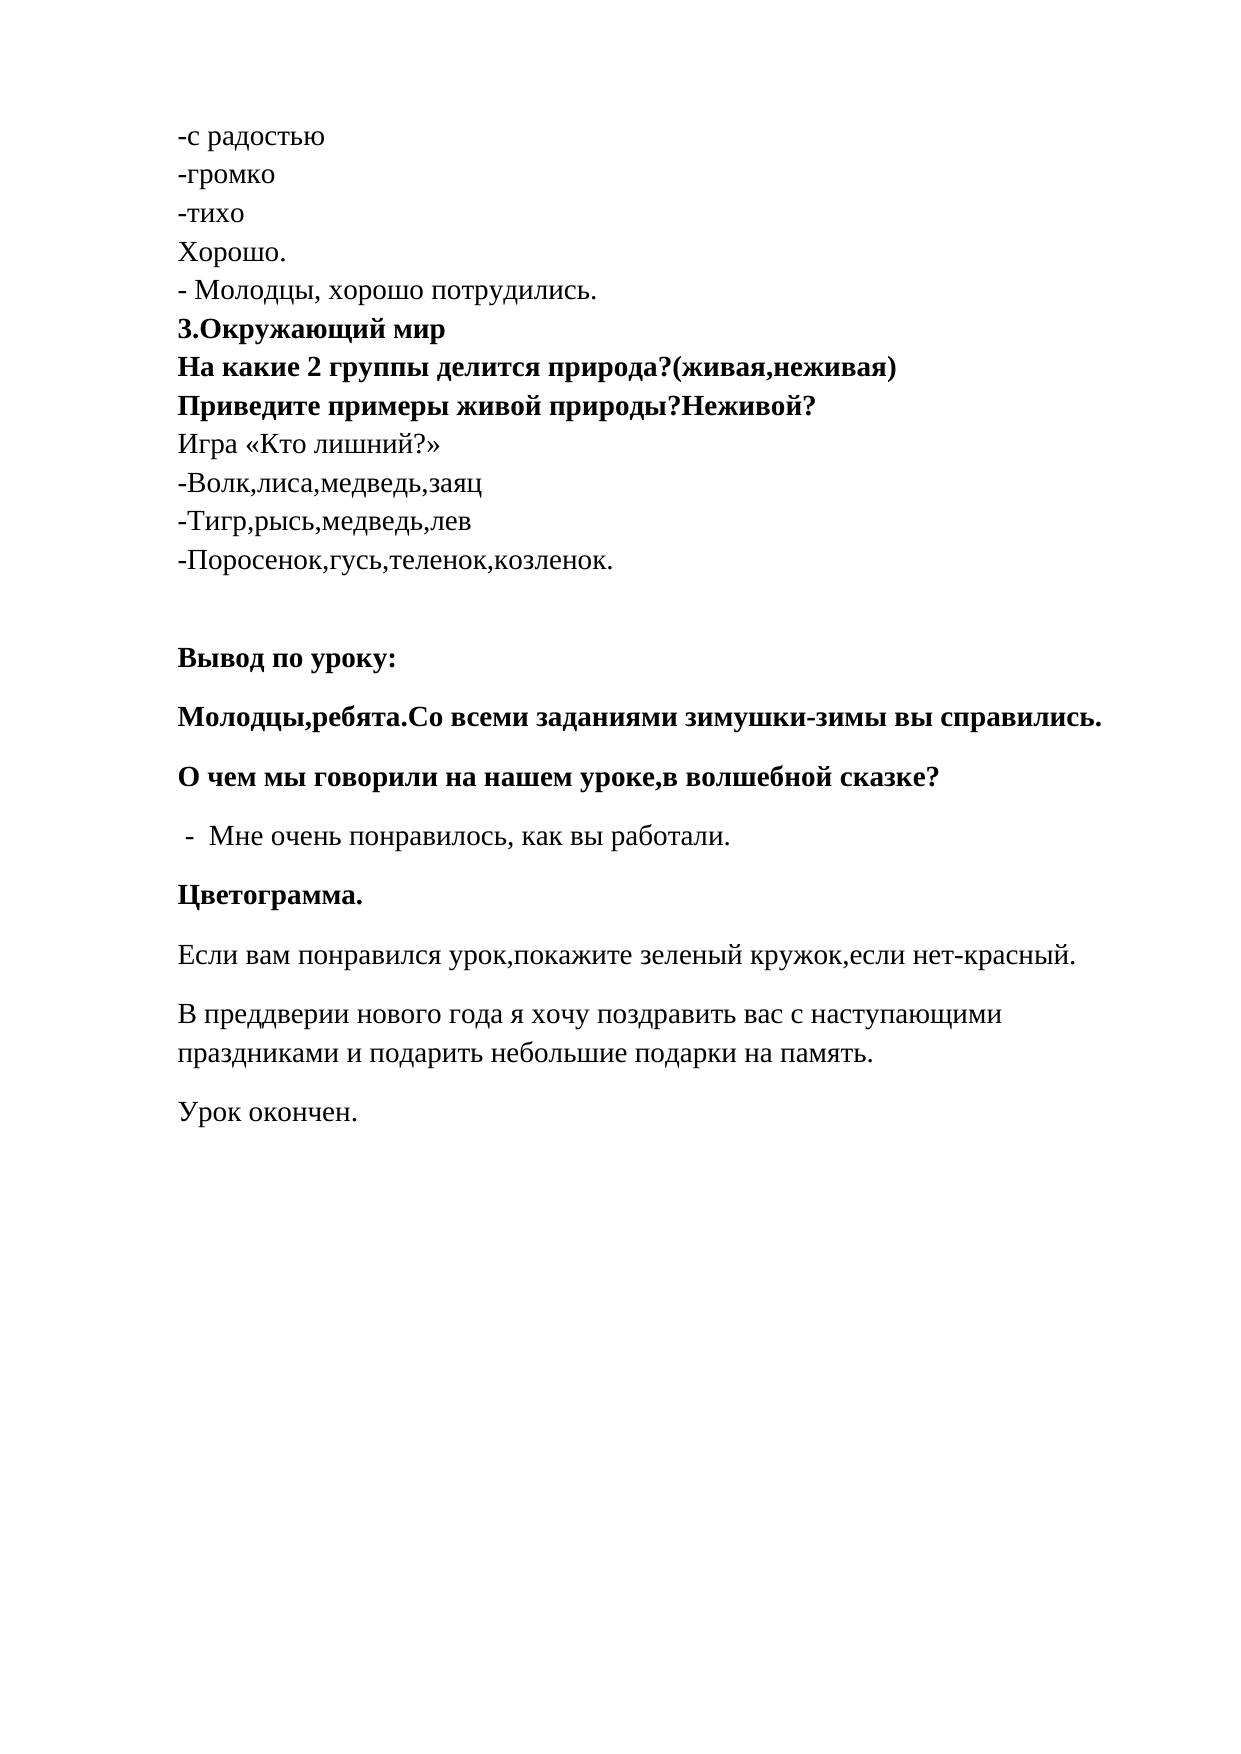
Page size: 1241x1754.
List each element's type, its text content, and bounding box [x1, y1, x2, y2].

text Приведите примеры живой природы?Неживой? [177, 388, 1152, 421]
text Если вам понравился урок,покажите зеленый кружок,если нет-красный. [177, 937, 1152, 970]
text Вывод по уроку: [177, 640, 1152, 673]
text Хорошо. [177, 234, 1152, 267]
text Урок окончен. [177, 1094, 1152, 1128]
text На какие 2 группы делится природа?(живая,неживая) [177, 349, 1152, 383]
text 3.Окружающий мир [177, 311, 1152, 344]
text О чем мы говорили на нашем уроке,в волшебной сказке? [177, 759, 1152, 792]
text -Волк,лиса,медведь,заяц [177, 465, 1152, 498]
text - Молодцы, хорошо потрудились. [177, 272, 1152, 306]
text -с радостью [177, 118, 1152, 152]
text - Мне очень понравилось, как вы работали. [177, 818, 1152, 852]
text -Поросенок,гусь,теленок,козленок. [177, 542, 1152, 576]
text -Тигр,рысь,медведь,лев [177, 503, 1152, 537]
text В преддверии нового года я хочу поздравить вас с наступающими праздниками и подарить небольшие подарки на память. [177, 996, 1152, 1068]
text Цветограмма. [177, 877, 1152, 911]
text Молодцы,ребята.Со всеми заданиями зимушки-зимы вы справились. [177, 699, 1152, 733]
text Игра «Кто лишний?» [177, 426, 1152, 460]
text -тихо [177, 195, 1152, 229]
text -громко [177, 157, 1152, 190]
